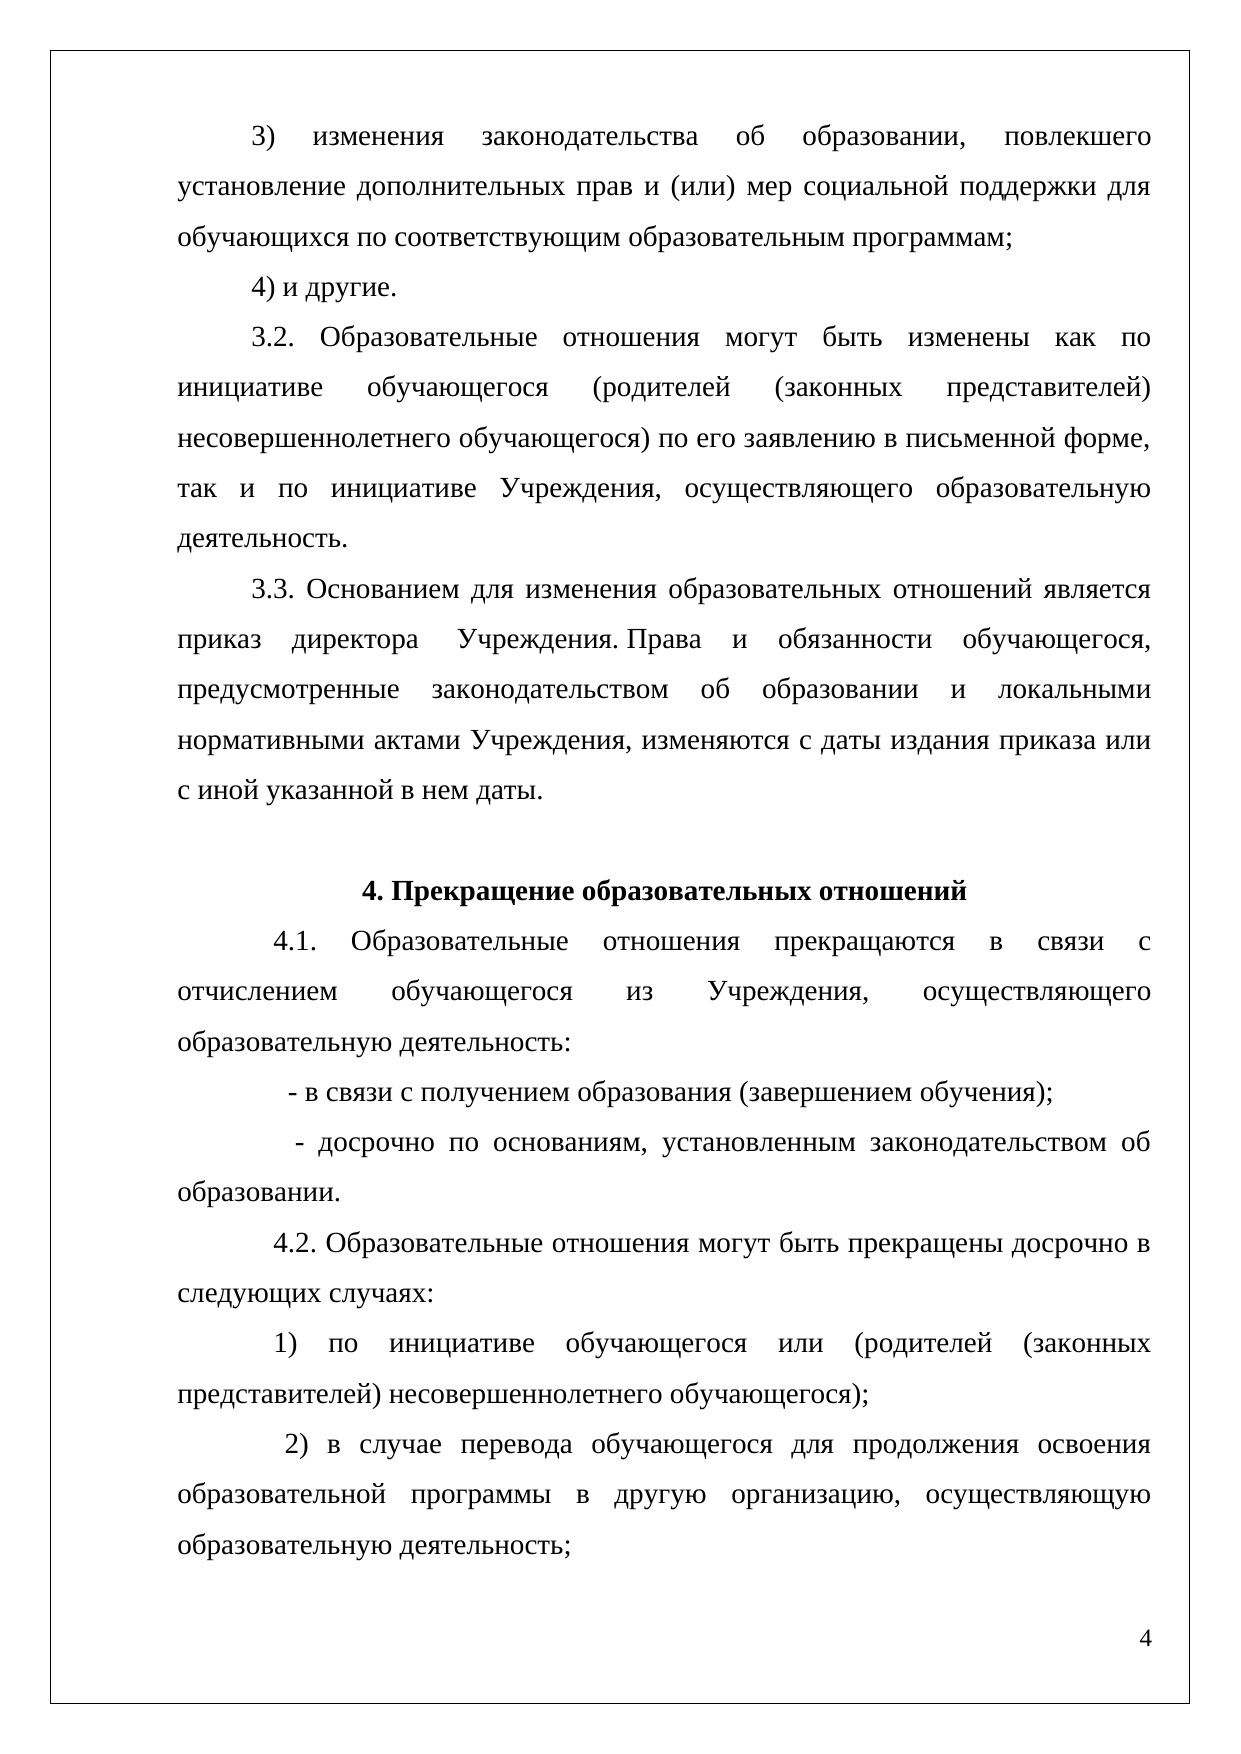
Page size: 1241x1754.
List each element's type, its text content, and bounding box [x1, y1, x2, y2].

text 3.3. Основанием для изменения образовательных отношений является приказ директора Учреждения. Права и обязанности обучающегося, предусмотренные законодательством об образовании и локальными нормативными актами Учреждения, изменяются с даты издания приказа или с иной указанной в нем даты. [177, 571, 1152, 806]
text 3) изменения законодательства об образовании, повлекшего установление дополнительных прав и (или) мер социальной поддержки для обучающихся по соответствующим образовательным программам; [177, 118, 1152, 252]
text 2) в случае перевода обучающегося для продолжения освоения образовательной программы в другую организацию, осуществляющую образовательную деятельность; [177, 1426, 1152, 1560]
text 4) и другие. [177, 269, 1152, 302]
text 4.2. Образовательные отношения могут быть прекращены досрочно в следующих случаях: [177, 1225, 1152, 1309]
text 1) по инициативе обучающегося или (родителей (законных представителей) несовершеннолетнего обучающегося); [177, 1326, 1152, 1409]
text - досрочно по основаниям, установленным законодательством об образовании. [177, 1124, 1152, 1208]
text 3.2. Образовательные отношения могут быть изменены как по инициативе обучающегося (родителей (законных представителей) несовершеннолетнего обучающегося) по его заявлению в письменной форме, так и по инициативе Учреждения, осуществляющего образовательную деятельность. [177, 319, 1152, 554]
text 4. Прекращение образовательных отношений [177, 873, 1152, 906]
text - в связи с получением образования (завершением обучения); [177, 1074, 1152, 1107]
text 4.1. Образовательные отношения прекращаются в связи с отчислением обучающегося из Учреждения, осуществляющего образовательную деятельность: [177, 923, 1152, 1057]
